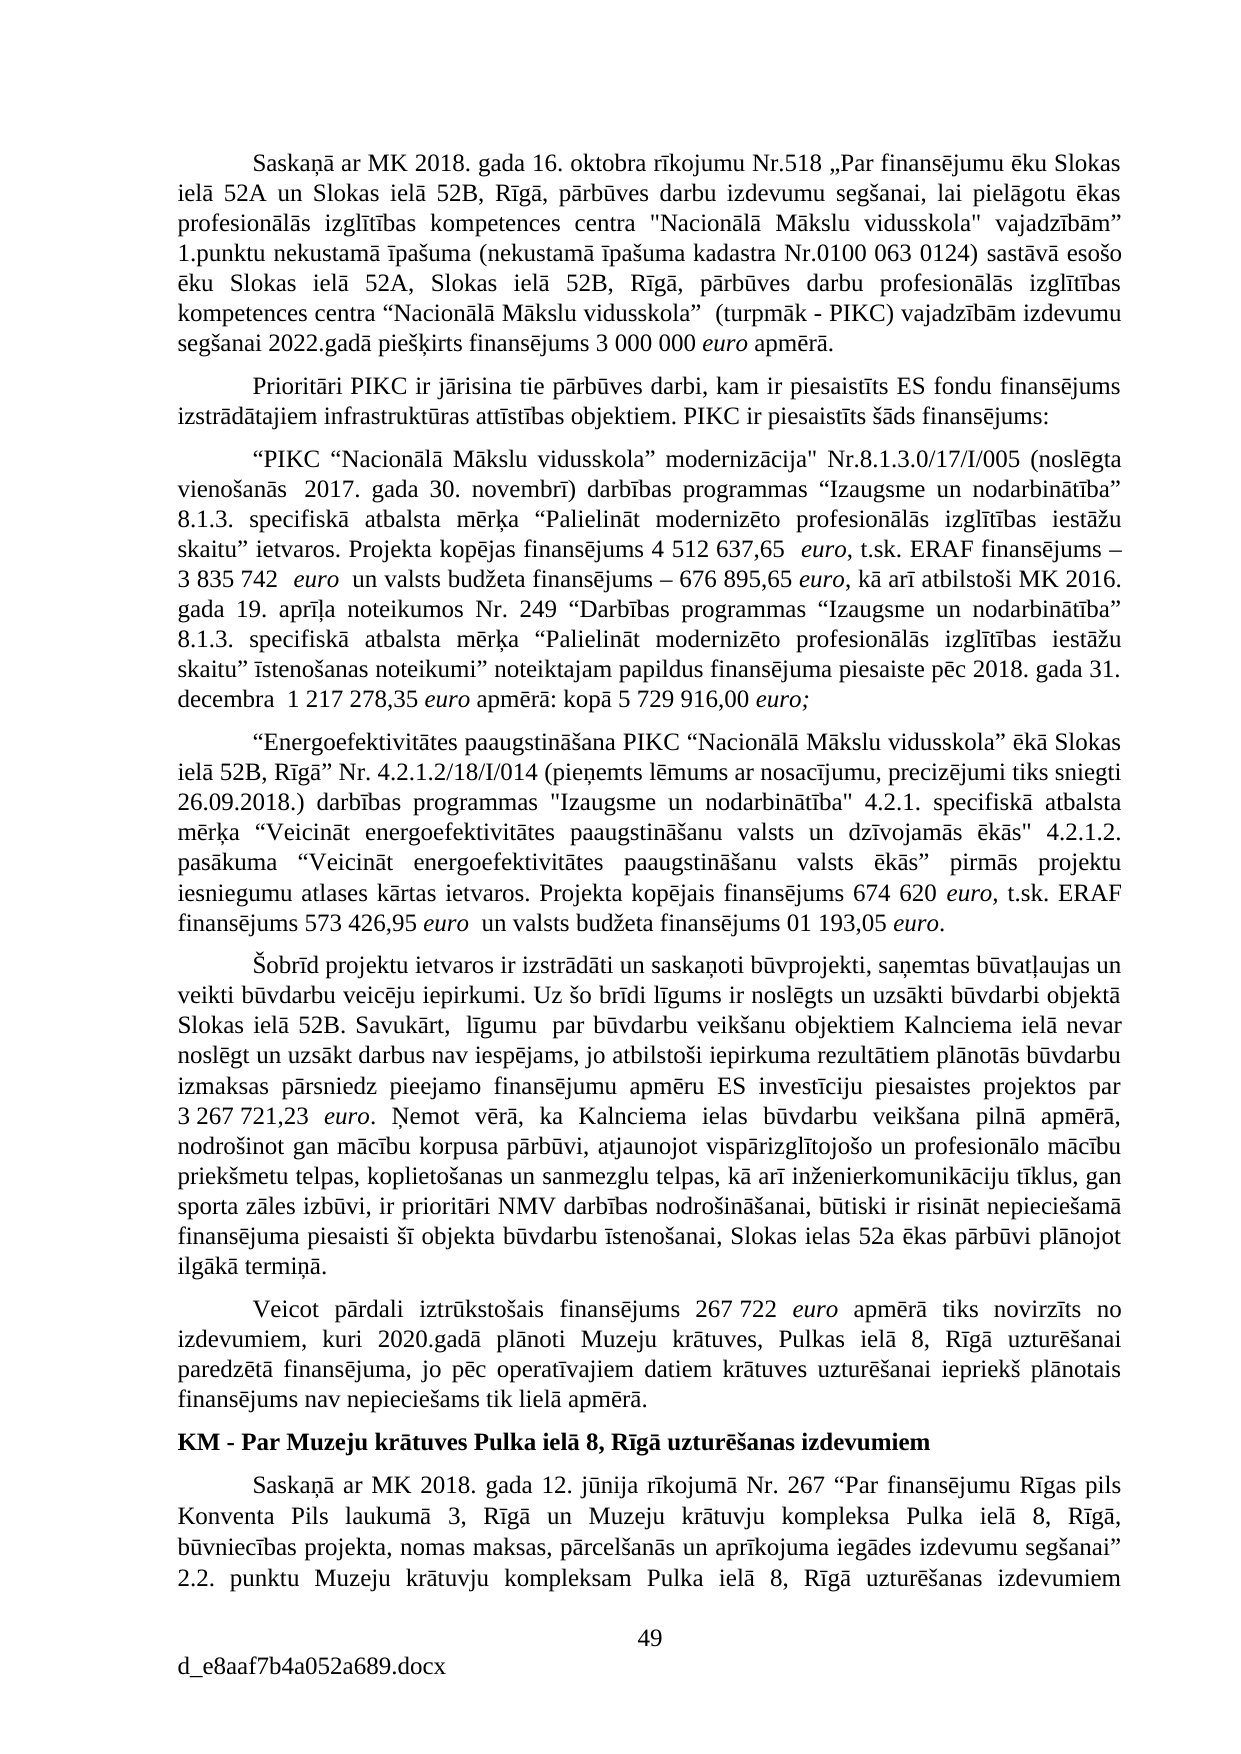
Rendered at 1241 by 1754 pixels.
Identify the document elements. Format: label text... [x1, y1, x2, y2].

text “PIKC “Nacionālā Mākslu vidusskola” modernizācija" Nr.8.1.3.0/17/I/005 (noslēgta vienošanās 2017. gada 30. novembrī) darbības programmas “Izaugsme un nodarbinātība” 8.1.3. specifiskā atbalsta mērķa “Palielināt modernizēto profesionālās izglītības iestāžu skaitu” ietvaros. Projekta kopējas finansējums 4 512 637,65 euro, t.sk. ERAF finansējums – 3 835 742 euro un valsts budžeta finansējums – 676 895,65 euro, kā arī atbilstoši MK 2016. gada 19. aprīļa noteikumos Nr. 249 “Darbības programmas “Izaugsme un nodarbinātība” 8.1.3. specifiskā atbalsta mērķa “Palielināt modernizēto profesionālās izglītības iestāžu skaitu” īstenošanas noteikumi” noteiktajam papildus finansējuma piesaiste pēc 2018. gada 31. decembra 1 217 278,35 euro apmērā: kopā 5 729 916,00 euro; [177, 444, 1122, 713]
text “Energoefektivitātes paaugstināšana PIKC “Nacionālā Mākslu vidusskola” ēkā Slokas ielā 52B, Rīgā” Nr. 4.2.1.2/18/I/014 (pieņemts lēmums ar nosacījumu, precizējumi tiks sniegti 26.09.2018.) darbības programmas "Izaugsme un nodarbinātība" 4.2.1. specifiskā atbalsta mērķa “Veicināt energoefektivitātes paaugstināšanu valsts un dzīvojamās ēkās" 4.2.1.2. pasākuma “Veicināt energoefektivitātes paaugstināšanu valsts ēkās” pirmās projektu iesniegumu atlases kārtas ietvaros. Projekta kopējais finansējums 674 620 euro, t.sk. ERAF finansējums 573 426,95 euro un valsts budžeta finansējums 01 193,05 euro. [177, 727, 1122, 936]
text Veicot pārdali iztrūkstošais finansējums 267 722 euro apmērā tiks novirzīts no izdevumiem, kuri 2020.gadā plānoti Muzeju krātuves, Pulkas ielā 8, Rīgā uzturēšanai paredzētā finansējuma, jo pēc operatīvajiem datiem krātuves uzturēšanai iepriekš plānotais finansējums nav nepieciešams tik lielā apmērā. [177, 1294, 1122, 1413]
text Saskaņā ar MK 2018. gada 16. oktobra rīkojumu Nr.518 „Par finansējumu ēku Slokas ielā 52A un Slokas ielā 52B, Rīgā, pārbūves darbu izdevumu segšanai, lai pielāgotu ēkas profesionālās izglītības kompetences centra "Nacionālā Mākslu vidusskola" vajadzībām” 1.punktu nekustamā īpašuma (nekustamā īpašuma kadastra Nr.0100 063 0124) sastāvā esošo ēku Slokas ielā 52A, Slokas ielā 52B, Rīgā, pārbūves darbu profesionālās izglītības kompetences centra “Nacionālā Mākslu vidusskola” (turpmāk - PIKC) vajadzībām izdevumu segšanai 2022.gadā piešķirts finansējums 3 000 000 euro apmērā. [177, 148, 1122, 357]
text Prioritāri PIKC ir jārisina tie pārbūves darbi, kam ir piesaistīts ES fondu finansējums izstrādātajiem infrastruktūras attīstības objektiem. PIKC ir piesaistīts šāds finansējums: [177, 371, 1122, 430]
text Šobrīd projektu ietvaros ir izstrādāti un saskaņoti būvprojekti, saņemtas būvatļaujas un veikti būvdarbu veicēju iepirkumi. Uz šo brīdi līgums ir noslēgts un uzsākti būvdarbi objektā Slokas ielā 52B. Savukārt, līgumu par būvdarbu veikšanu objektiem Kalnciema ielā nevar noslēgt un uzsākt darbus nav iespējams, jo atbilstoši iepirkuma rezultātiem plānotās būvdarbu izmaksas pārsniedz pieejamo finansējumu apmēru ES investīciju piesaistes projektos par 3 267 721,23 euro. Ņemot vērā, ka Kalnciema ielas būvdarbu veikšana pilnā apmērā, nodrošinot gan mācību korpusa pārbūvi, atjaunojot vispārizglītojošo un profesionālo mācību priekšmetu telpas, koplietošanas un sanmezglu telpas, kā arī inženierkomunikāciju tīklus, gan sporta zāles izbūvi, ir prioritāri NMV darbības nodrošināšanai, būtiski ir risināt nepieciešamā finansējuma piesaisti šī objekta būvdarbu īstenošanai, Slokas ielas 52a ēkas pārbūvi plānojot ilgākā termiņā. [177, 950, 1122, 1280]
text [177, 1470, 1122, 1592]
text KM - Par Muzeju krātuves Pulka ielā 8, Rīgā uzturēšanas izdevumiem [177, 1427, 1122, 1456]
